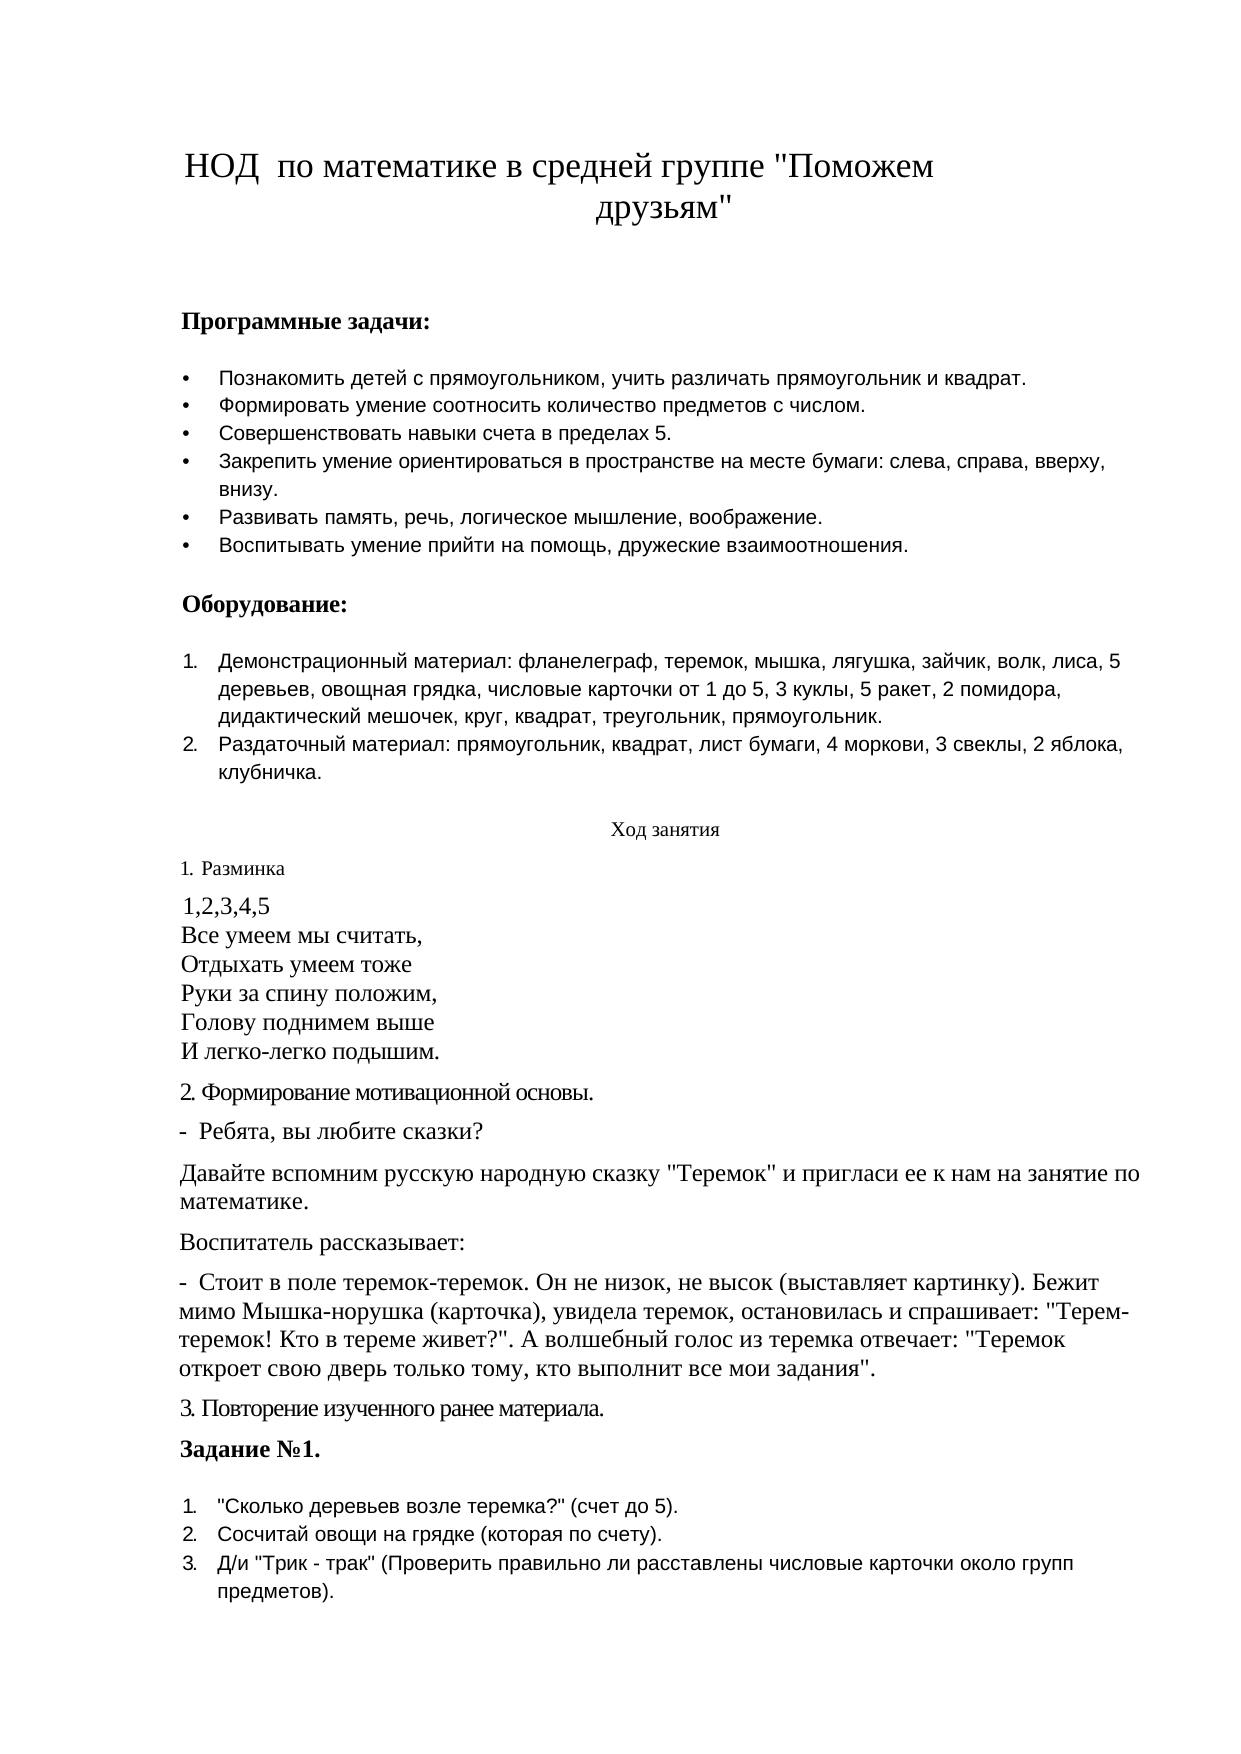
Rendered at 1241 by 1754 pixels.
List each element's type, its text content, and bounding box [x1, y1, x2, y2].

list Демонстрационный материал: фланелеграф, теремок, мышка, лягушка, зайчик, волк, лиса, 5 деревьев, овощная грядка, числовые карточки от 1 до 5, 3 куклы, 5 ракет, 2 помидора, дидактический мешочек, круг, квадрат, треугольник, прямоугольник. [182, 647, 1148, 729]
text - Ребята, вы любите сказки? [178, 1116, 1148, 1145]
list Развивать память, речь, логическое мышление, воображение. [182, 503, 1148, 530]
list Формировать умение соотносить количество предметов с числом. [182, 391, 1148, 418]
text - Стоит в поле теремок-теремок. Он не низок, не высок (выставляет картинку). Бежит мимо Мышка-норушка (карточка), увидела теремок, остановилась и спрашивает: "Терем- теремок! Кто в тереме живет?". А волшебный голос из теремка отвечает: "Теремок откроет свою дверь только тому, кто выполнит все мои задания". [178, 1268, 1148, 1382]
text 1,2,3,4,5 [182, 891, 1148, 920]
list Д/и "Трик - трак" (Проверить правильно ли расставлены числовые карточки около групп предметов). [182, 1548, 1104, 1604]
text 1. Разминка [179, 856, 1148, 880]
text НОД по математике в средней группе "Поможем [184, 144, 1148, 185]
text 3. Повторение изученного ранее материала. Задание №1. [179, 1384, 620, 1466]
list Сосчитай овощи на грядке (которая по счету). [182, 1519, 1148, 1547]
text 2. Формирование мотивационной основы. [179, 1077, 1148, 1106]
text Давайте вспомним русскую народную сказку "Теремок" и пригласи ее к нам на занятие по математике. [179, 1159, 1148, 1215]
text Ход занятия [182, 817, 1148, 841]
list Познакомить детей с прямоугольником, учить различать прямоугольник и квадрат. [182, 363, 1148, 391]
list "Сколько деревьев возле теремка?" (счет до 5). [182, 1491, 1148, 1519]
text Все умеем мы считать, Отдыхать умеем тоже Руки за спину положим, Голову поднимем выше И легко-легко подышим. [181, 920, 444, 1065]
text Оборудование: [182, 589, 1148, 617]
list Воспитывать умение прийти на помощь, дружеские взаимоотношения. [182, 531, 1148, 558]
text Программные задачи: [181, 306, 1148, 334]
text друзьям" [181, 185, 1148, 226]
list Совершенствовать навыки счета в пределах 5. [182, 418, 1148, 446]
text Воспитатель рассказывает: [179, 1227, 1148, 1256]
list Закрепить умение ориентироваться в пространстве на месте бумаги: слева, справа, вверху, внизу. [182, 447, 1148, 502]
list Раздаточный материал: прямоугольник, квадрат, лист бумаги, 4 моркови, 3 свеклы, 2 яблока, клубничка. [182, 730, 1148, 785]
